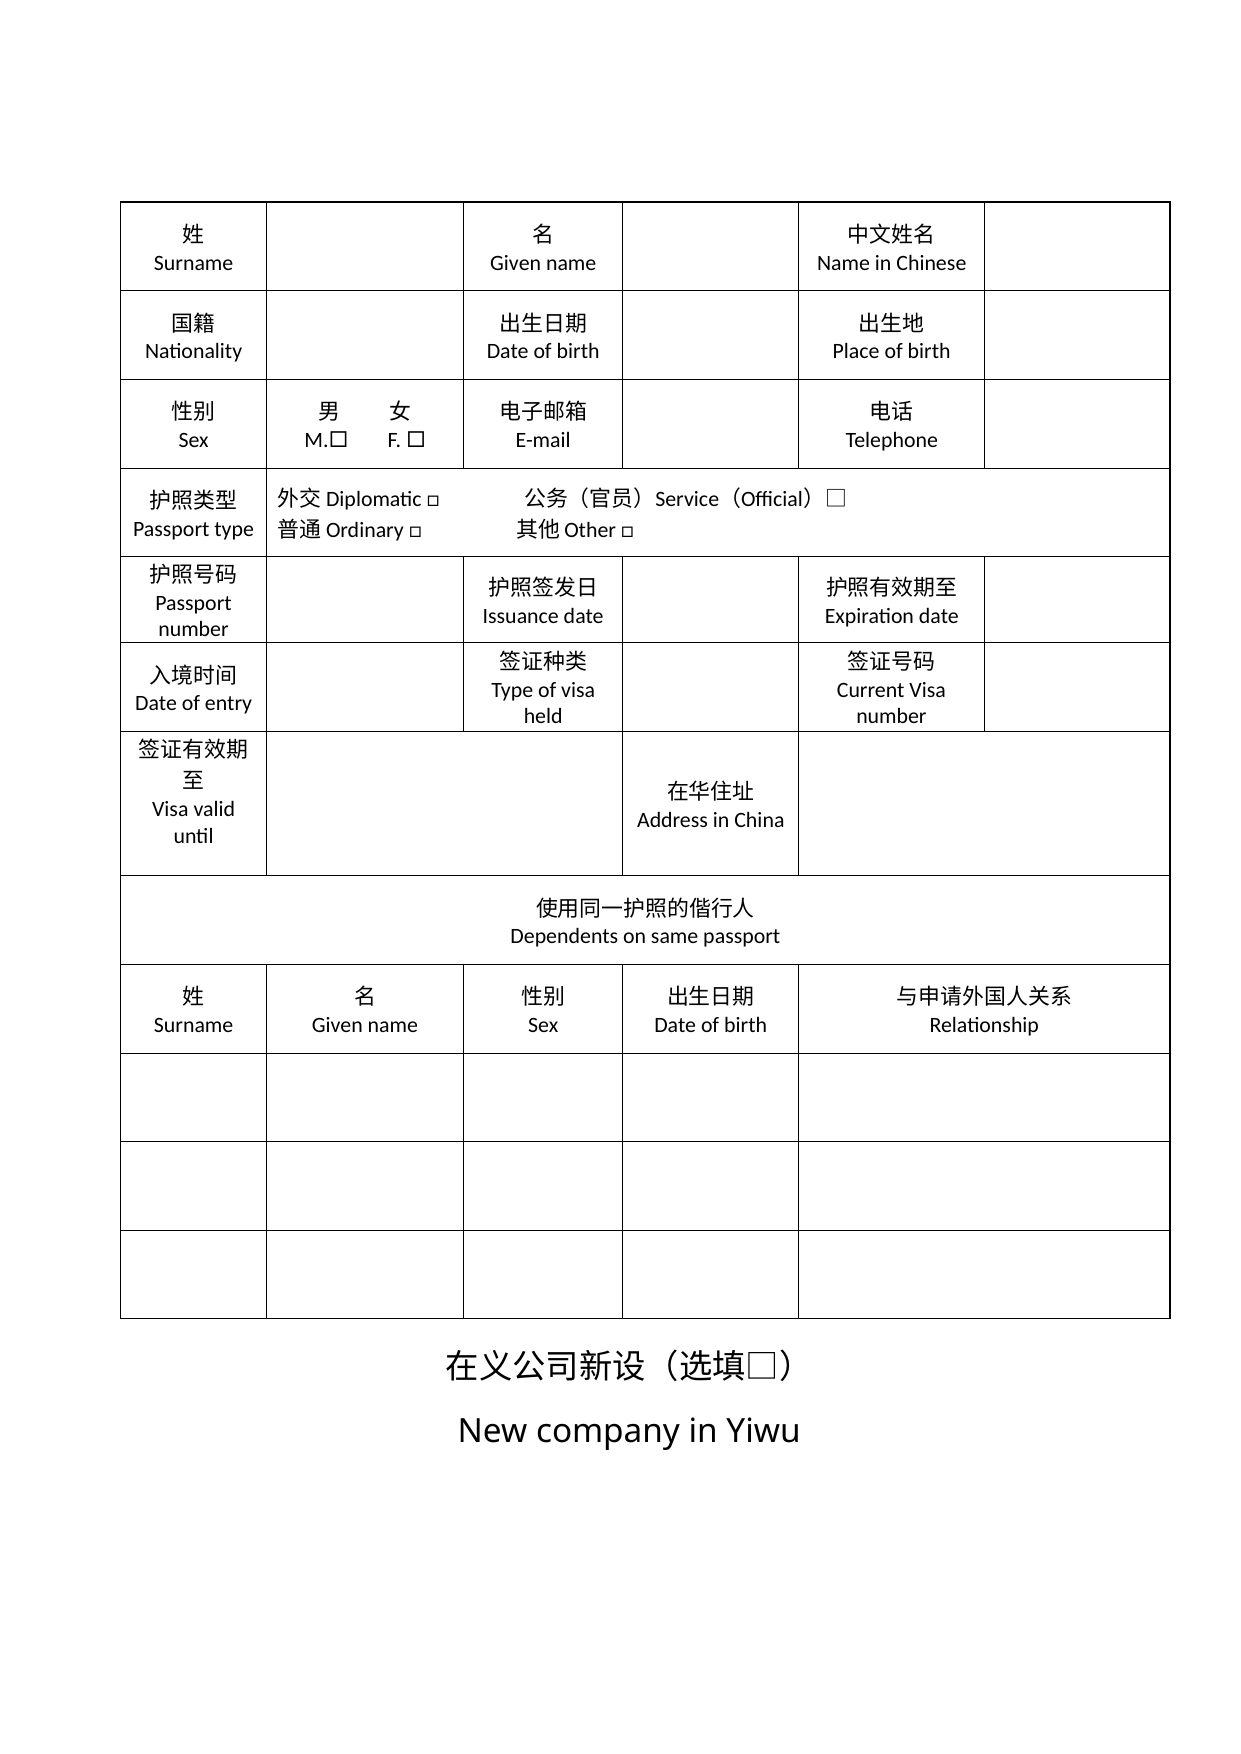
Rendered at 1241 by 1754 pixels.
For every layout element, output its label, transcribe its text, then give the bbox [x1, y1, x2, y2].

table_cell 性别 Sex [121, 380, 266, 467]
table_header [267, 203, 463, 290]
table_cell [267, 291, 463, 379]
table_cell 签证种类 Type of visa held [464, 643, 622, 731]
table_header [985, 203, 1169, 290]
table_header [623, 203, 798, 290]
table_cell 签证号码 Current Visa number [799, 643, 984, 731]
table_cell [267, 1054, 463, 1141]
table_cell [623, 1142, 798, 1230]
table_cell [623, 643, 798, 731]
table_cell [985, 557, 1169, 642]
table_cell 出生日期 Date of birth [623, 965, 798, 1052]
table_cell 姓 Surname [121, 965, 266, 1052]
table_cell [985, 291, 1169, 379]
table_cell 护照有效期至 Expiration date [799, 557, 984, 642]
table_header 名 Given name [464, 203, 622, 290]
table_cell [623, 1231, 798, 1318]
table_cell 在华住址 Address in China [623, 732, 798, 875]
table_cell 外交Diplomatic □ 公务（官员）Service（Official）□ 普通Ordinary □ 其他Other □ [267, 469, 1169, 556]
table_cell [267, 643, 463, 731]
table_cell [799, 732, 1169, 875]
table_cell 男 女 M. F. [267, 380, 463, 467]
table_cell 名 Given name [267, 965, 463, 1052]
table_cell [623, 291, 798, 379]
table_cell 国籍 Nationality [121, 291, 266, 379]
table_cell [121, 1142, 266, 1230]
table_cell 出生日期 Date of birth [464, 291, 622, 379]
table_cell [121, 1054, 266, 1141]
table_cell [267, 732, 622, 875]
table_cell [267, 557, 463, 642]
table_cell 入境时间 Date of entry [121, 643, 266, 731]
table_cell [799, 1054, 1169, 1141]
table_cell 电话 Telephone [799, 380, 984, 467]
table_cell 出生地 Place of birth [799, 291, 984, 379]
table_cell [799, 1142, 1169, 1230]
table_cell [985, 380, 1169, 467]
table_cell [464, 1054, 622, 1141]
table_cell 护照类型 Passport type [121, 469, 266, 556]
table_cell 护照签发日 Issuance date [464, 557, 622, 642]
table_cell 护照号码 Passport number [121, 557, 266, 642]
table_cell [623, 1054, 798, 1141]
table_header 中文姓名 Name in Chinese [799, 203, 984, 290]
table_cell [464, 1142, 622, 1230]
text 在义公司新设（选填□） [106, 162, 1152, 1397]
table_cell 与申请外国人关系 Relationship [799, 965, 1169, 1052]
table_header 姓 Surname [121, 203, 266, 290]
table_cell 使用同一护照的偕行人 Dependents on same passport [121, 876, 1169, 964]
table_cell [267, 1231, 463, 1318]
table_cell [985, 643, 1169, 731]
table_cell 签证有效期至 Visa valid until [121, 732, 266, 875]
table_cell [267, 1142, 463, 1230]
table_cell [799, 1231, 1169, 1318]
table_cell 性别 Sex [464, 965, 622, 1052]
text New company in Yiwu [106, 1397, 1152, 1462]
table_cell [623, 557, 798, 642]
table_cell [464, 1231, 622, 1318]
table_cell [623, 380, 798, 467]
table_cell [121, 1231, 266, 1318]
table_cell 电子邮箱 E-mail [464, 380, 622, 467]
